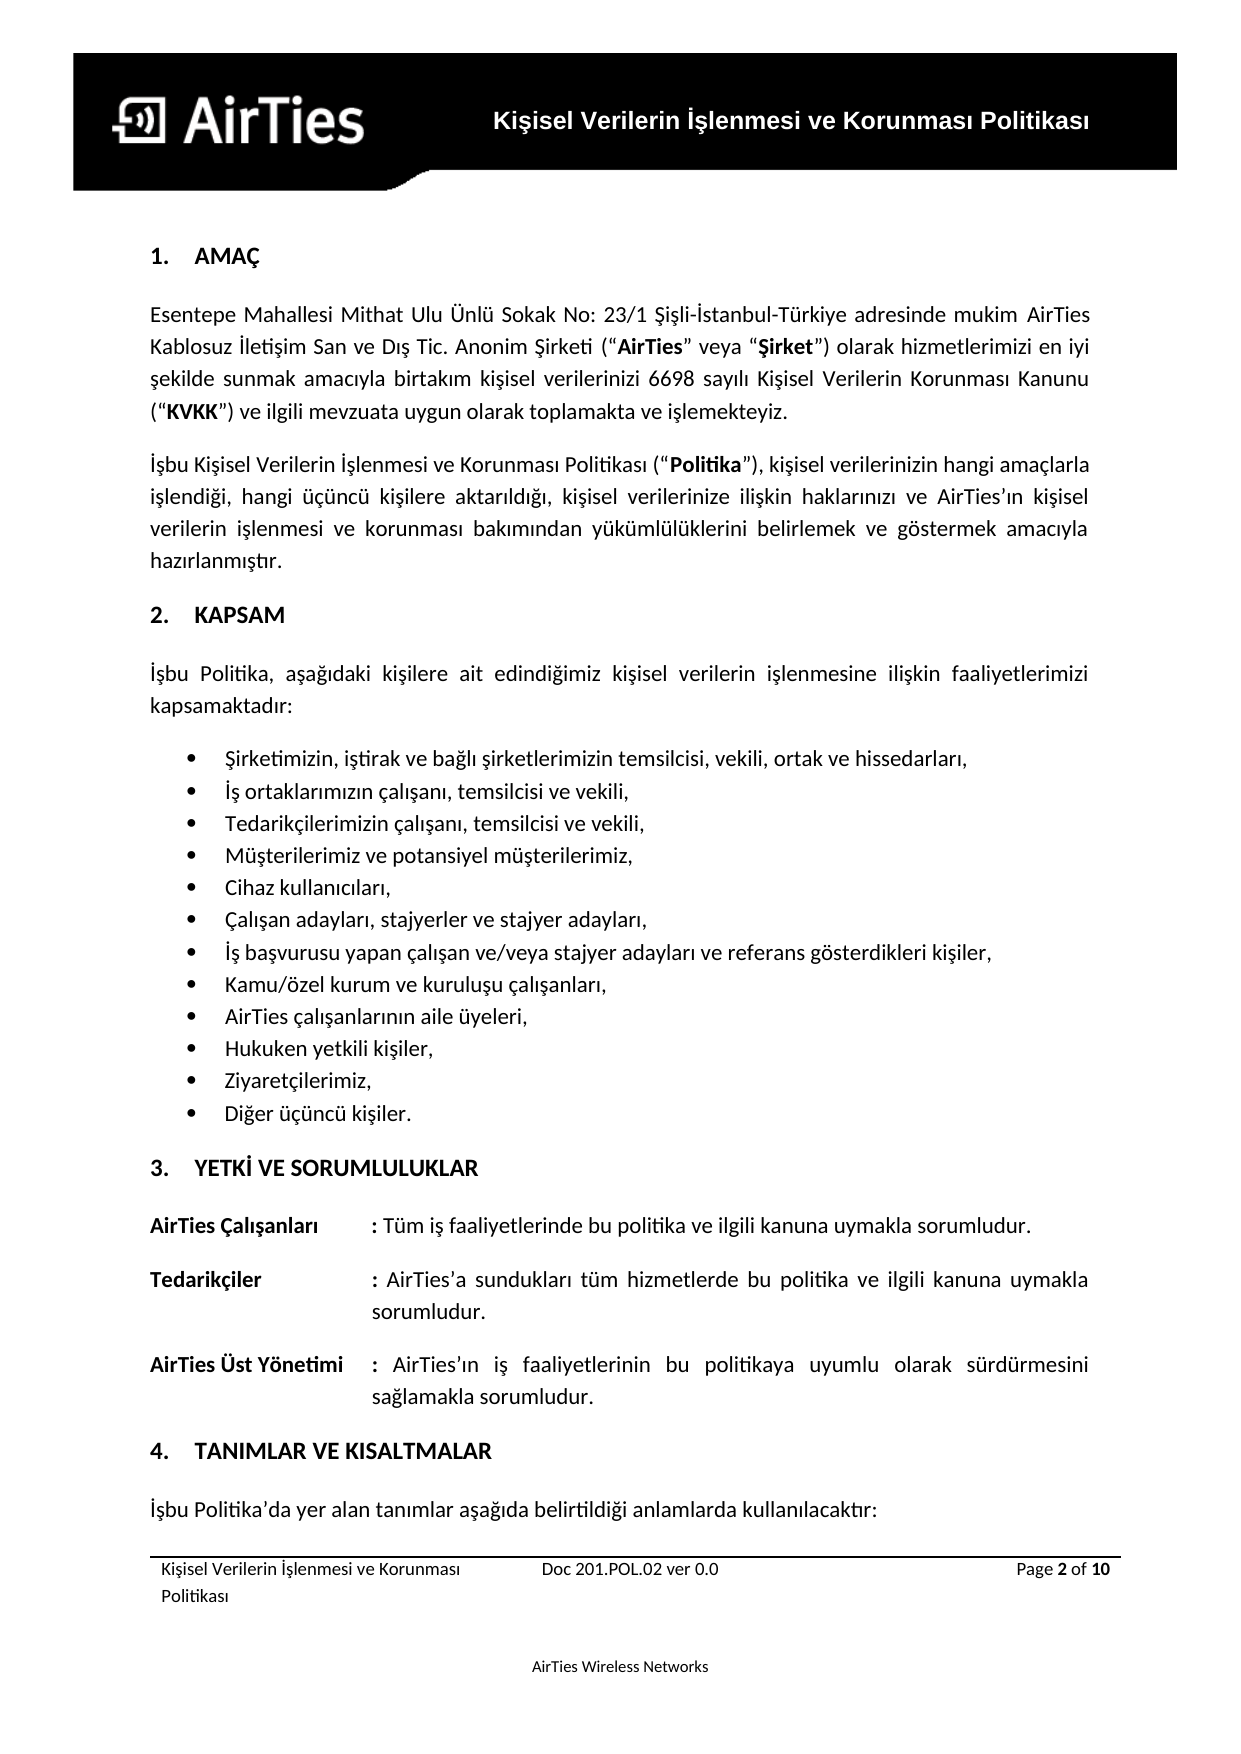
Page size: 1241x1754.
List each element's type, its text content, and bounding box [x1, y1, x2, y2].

text AirTies Üst Yönetimi : AirTies’ın iş faaliyetlerinin bu politikaya uyumlu olarak sürdürmesini sağlamakla sorumludur. [150, 1350, 1090, 1410]
list İş ortaklarımızın çalışanı, temsilcisi ve vekili, [187, 777, 1090, 805]
subtitle TANIMLAR VE KISALTMALAR [150, 1435, 1002, 1466]
list Cihaz kullanıcıları, [187, 873, 1090, 901]
text AirTies Çalışanları : Tüm iş faaliyetlerinde bu politika ve ilgili kanuna uymakla sorumludur. [150, 1212, 1090, 1240]
text İşbu Politika, aşağıdaki kişilere ait edindiğimiz kişisel verilerin işlenmesine ilişkin faaliyetlerimizi kapsamaktadır: [150, 659, 1090, 719]
list Diğer üçüncü kişiler. [187, 1099, 1090, 1127]
list İş başvurusu yapan çalışan ve/veya stajyer adayları ve referans gösterdikleri kişiler, [187, 938, 1090, 966]
text Tedarikçiler : AirTies’a sundukları tüm hizmetlerde bu politika ve ilgili kanuna uymakla sorumludur. [150, 1265, 1090, 1325]
list Şirketimizin, iştirak ve bağlı şirketlerimizin temsilcisi, vekili, ortak ve hissedarları, [187, 744, 1090, 773]
list Tedarikçilerimizin çalışanı, temsilcisi ve vekili, [187, 809, 1090, 837]
picture [73, 53, 1177, 192]
subtitle AMAÇ [150, 240, 1002, 271]
list Kamu/özel kurum ve kuruluşu çalışanları, [187, 970, 1090, 998]
list Çalışan adayları, stajyerler ve stajyer adayları, [187, 906, 1090, 933]
text İşbu Kişisel Verilerin İşlenmesi ve Korunması Politikası (“Politika”), kişisel verilerinizin hangi amaçlarla işlendiği, hangi üçüncü kişilere aktarıldığı, kişisel verilerinize ilişkin haklarınızı ve AirTies’ın kişisel verilerin işlenmesi ve korunması bakımından yükümlülüklerini belirlemek ve göstermek amacıyla hazırlanmıştır. [150, 450, 1090, 574]
list Ziyaretçilerimiz, [187, 1066, 1090, 1094]
list Hukuken yetkili kişiler, [187, 1034, 1090, 1062]
subtitle YETKİ VE SORUMLULUKLAR [150, 1152, 1002, 1182]
list AirTies çalışanlarının aile üyeleri, [187, 1002, 1090, 1030]
list Müşterilerimiz ve potansiyel müşterilerimiz, [187, 841, 1090, 869]
text İşbu Politika’da yer alan tanımlar aşağıda belirtildiği anlamlarda kullanılacaktır: [150, 1495, 1002, 1523]
subtitle KAPSAM [150, 599, 1002, 630]
text Esentepe Mahallesi Mithat Ulu Ünlü Sokak No: 23/1 Şişli-İstanbul-Türkiye adresinde mukim AirTies Kablosuz İletişim San ve Dış Tic. Anonim Şirketi (“AirTies” veya “Şirket”) olarak hizmetlerimizi en iyi şekilde sunmak amacıyla birtakım kişisel verilerinizi 6698 sayılı Kişisel Verilerin Korunması Kanunu (“KVKK”) ve ilgili mevzuata uygun olarak toplamakta ve işlemekteyiz. [150, 300, 1090, 425]
